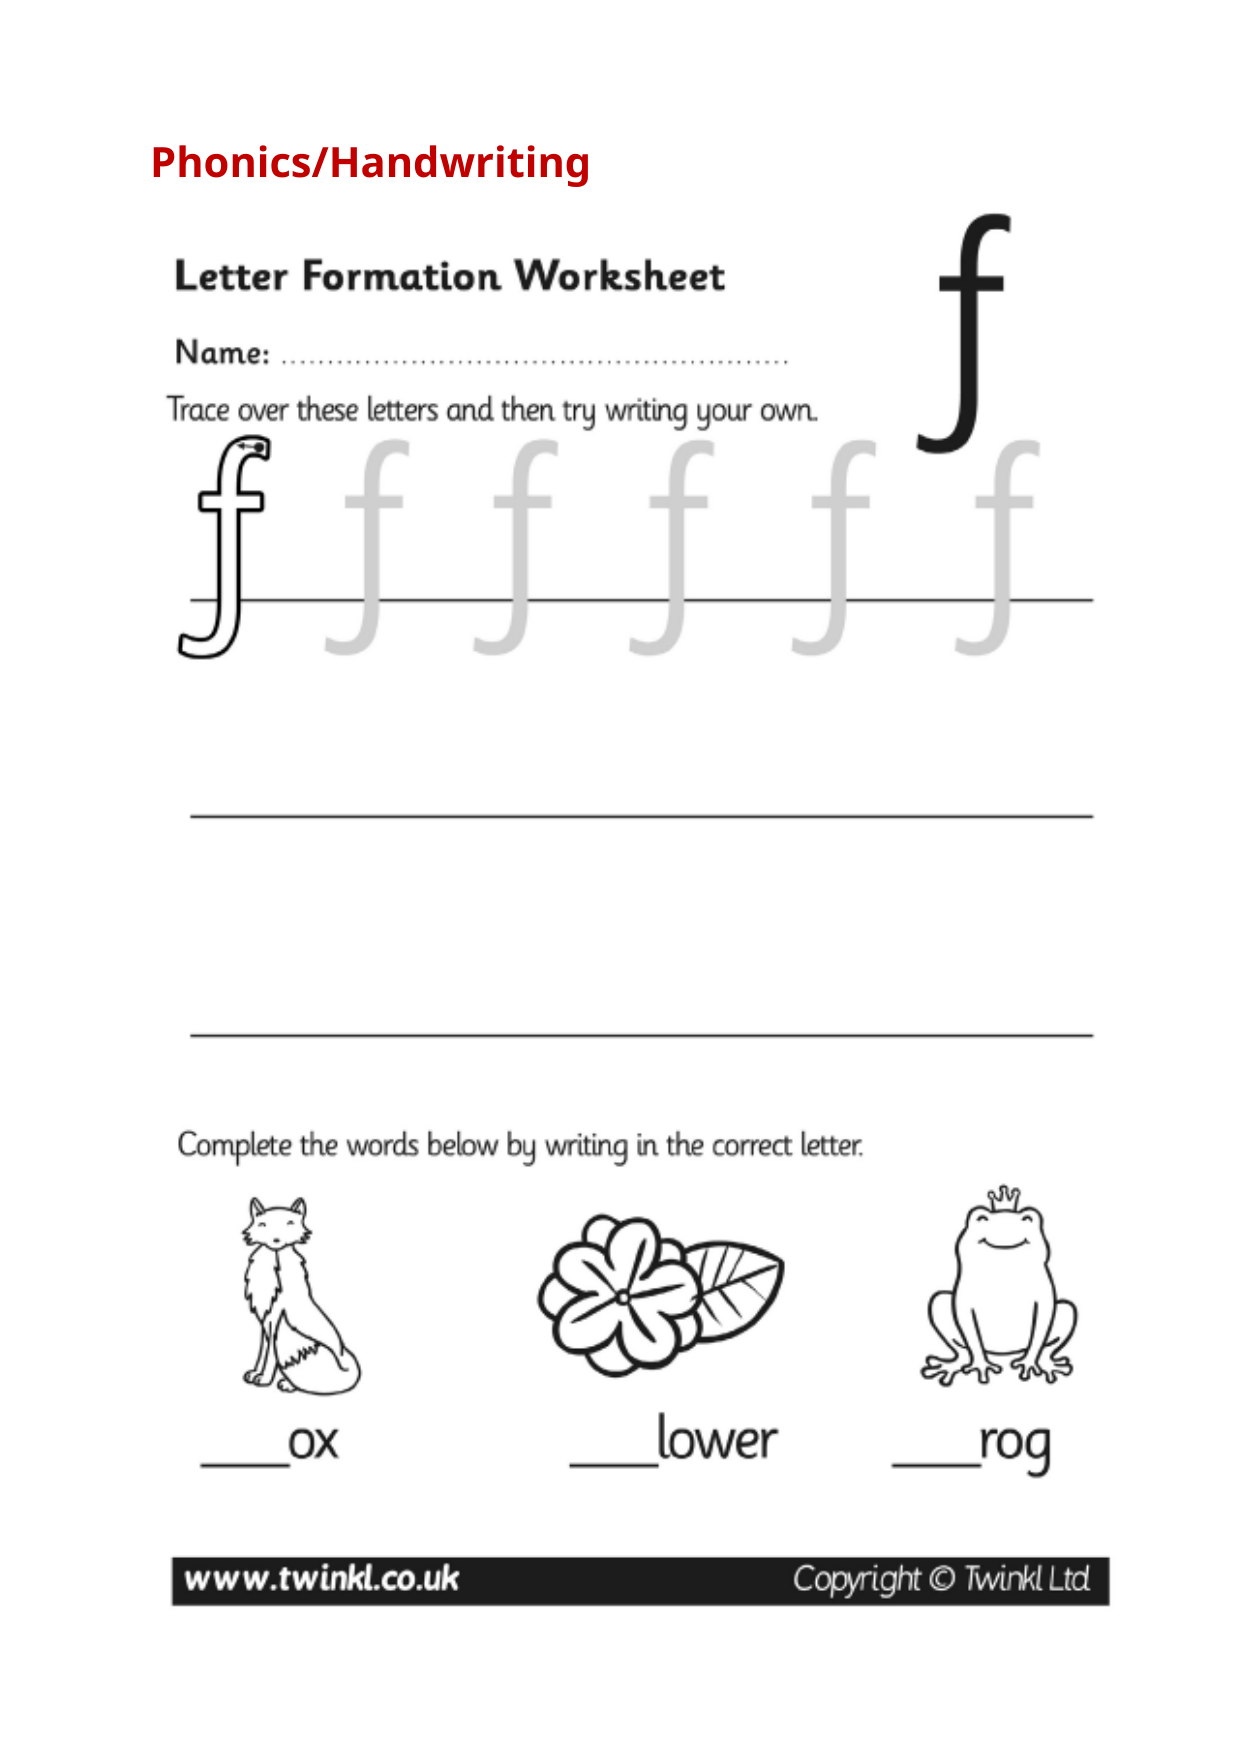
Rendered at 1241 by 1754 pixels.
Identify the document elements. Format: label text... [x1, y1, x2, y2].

text Phonics/Handwriting [150, 133, 1107, 193]
picture [150, 193, 1118, 1618]
